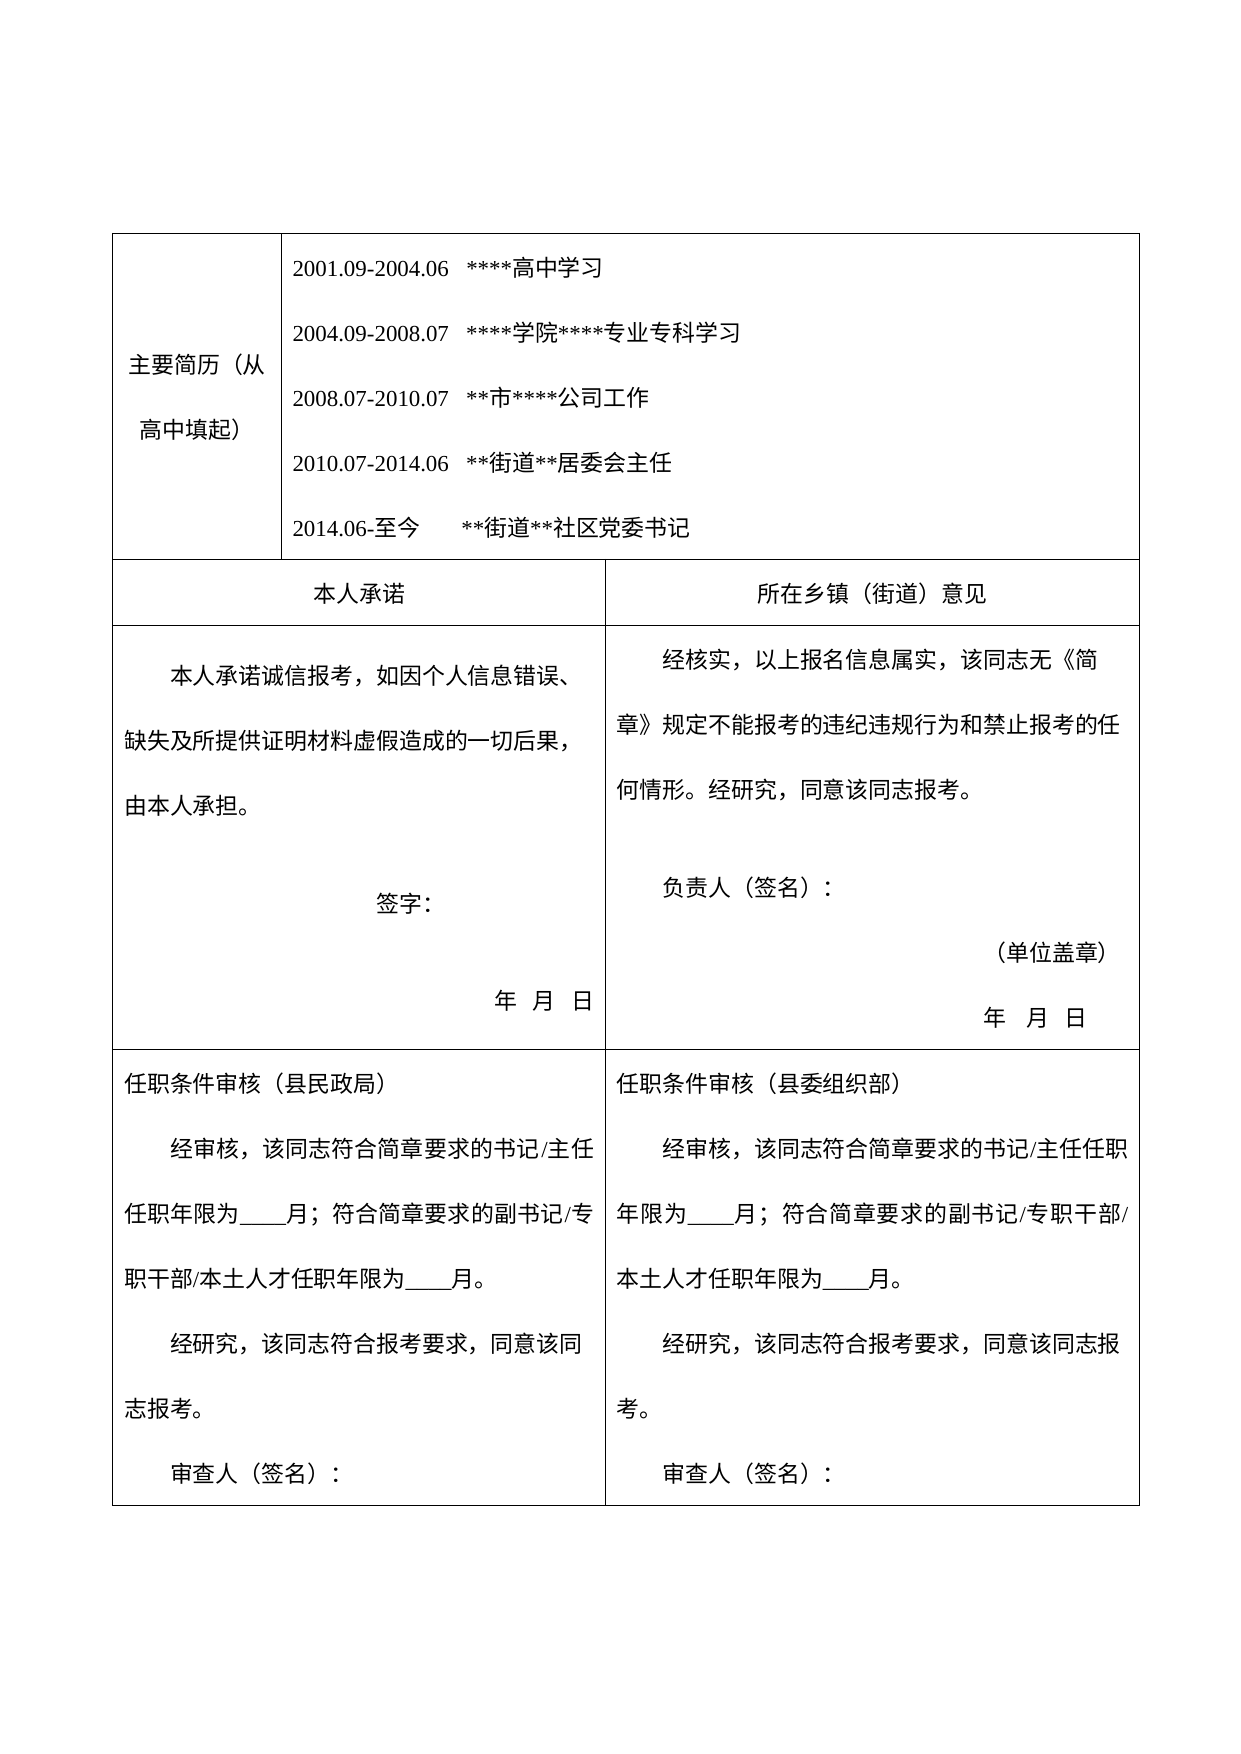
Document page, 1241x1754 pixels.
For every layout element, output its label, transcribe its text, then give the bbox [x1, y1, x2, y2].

table_cell 经核实，以上报名信息属实，该同志无《简章》规定不能报考的违纪违规行为和禁止报考的任何情形。经研究，同意该同志报考。 负责人（签名）： （单位盖章） 年 月 日 [606, 626, 1139, 1048]
table_cell 本人承诺诚信报考，如因个人信息错误、缺失及所提供证明材料虚假造成的一切后果，由本人承担。 签字： 年 月 日 [113, 626, 605, 1048]
table_cell 所在乡镇（街道）意见 [606, 560, 1139, 625]
table_cell 主要简历（从高中填起） [113, 234, 281, 559]
table_cell 本人承诺 [113, 560, 605, 625]
table_cell 2001.09-2004.06 ****高中学习 2004.09-2008.07 ****学院****专业专科学习 2008.07-2010.07 **市****公司工作 2010.07-2014.06 **街道**居委会主任 2014.06-至今 **街道**社区党委书记 [282, 234, 1139, 559]
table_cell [113, 1050, 605, 1504]
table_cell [606, 1050, 1139, 1504]
